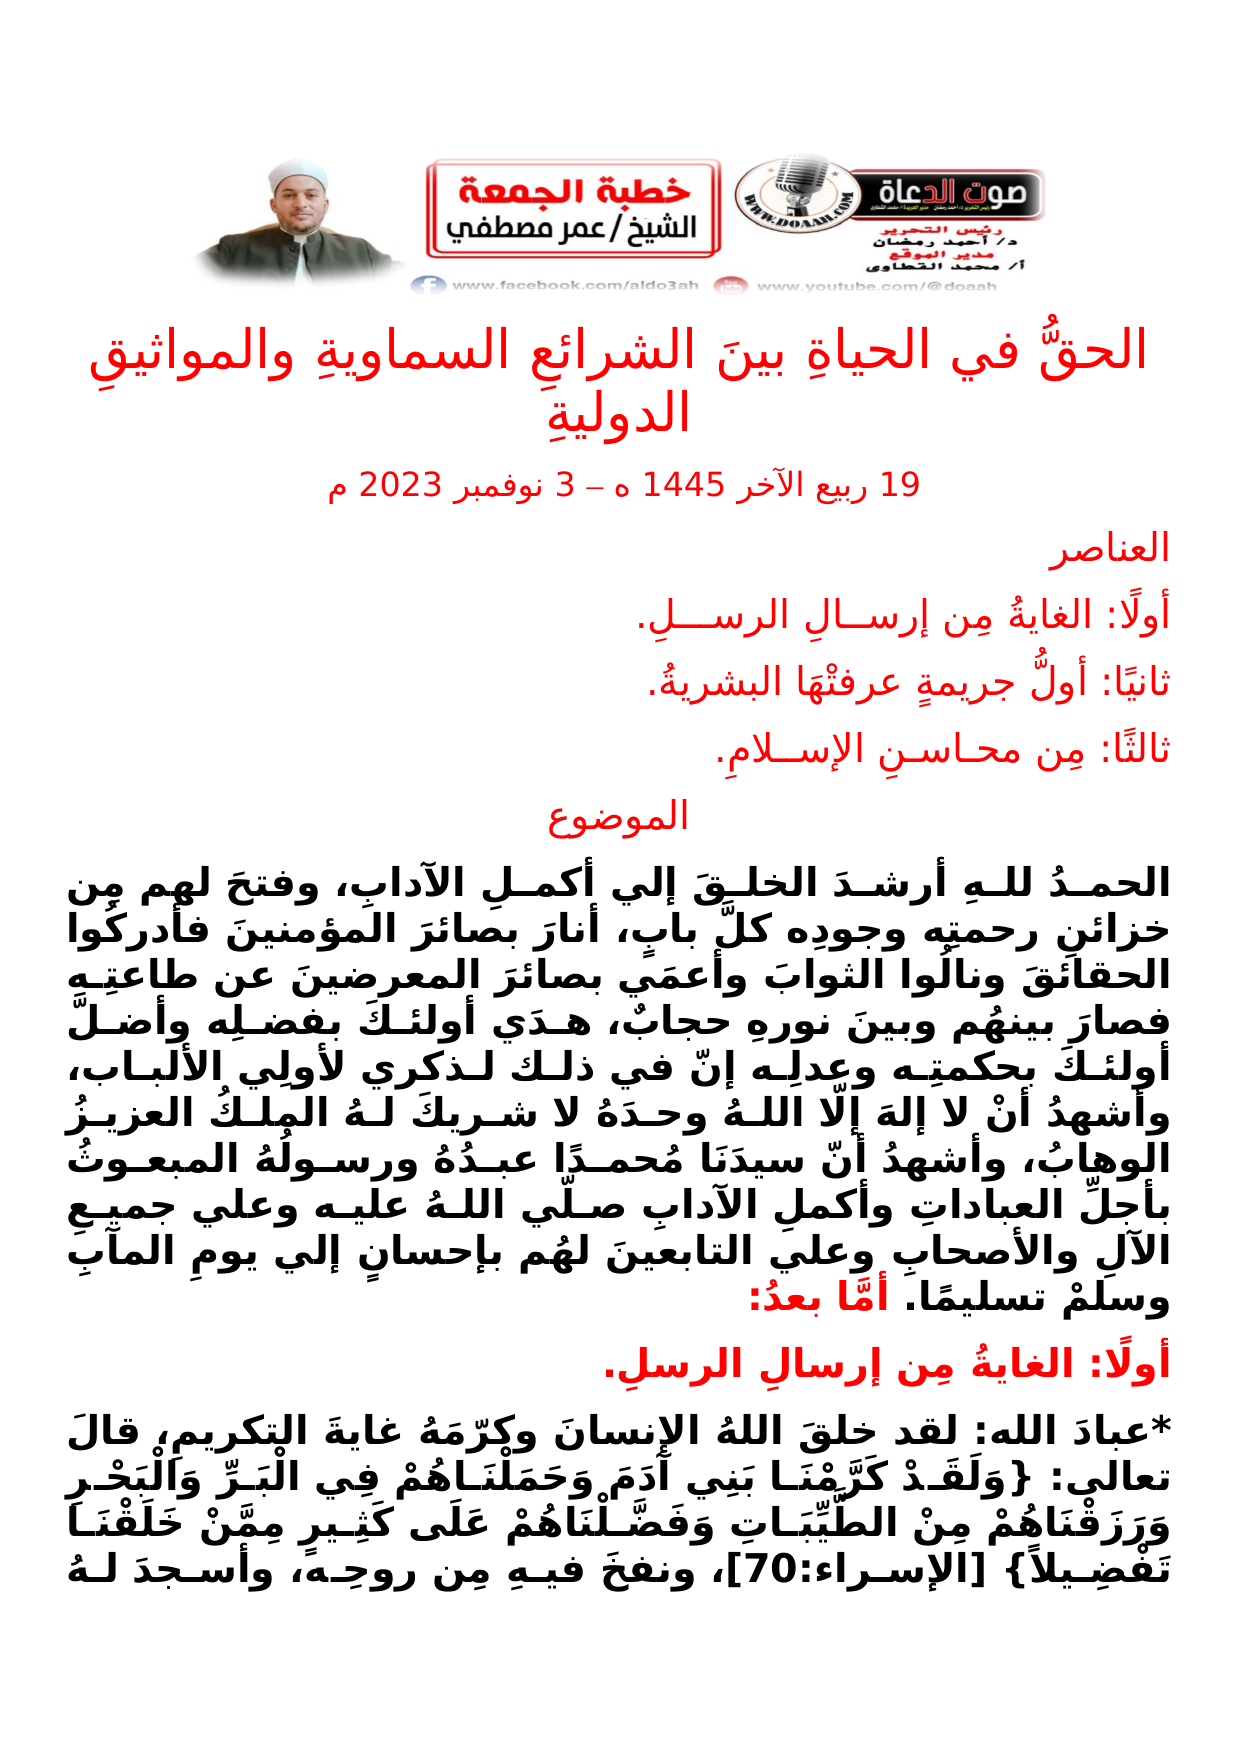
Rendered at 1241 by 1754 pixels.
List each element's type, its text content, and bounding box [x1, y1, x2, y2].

text أولًا: الغايةُ مِن إرسالِ الرسلِ. [66, 1341, 1172, 1387]
text 19 ربيع الآخر 1445 ه – 3 نوفمبر 2023 م [66, 465, 1172, 504]
picture [216, 179, 1023, 269]
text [66, 1407, 1172, 1592]
text الحقُّ في الحياةِ بينَ الشرائعِ السماويةِ والمواثيقِ الدوليةِ [66, 318, 1172, 444]
text ثانيًا: أولُّ جريمةٍ عرفتْهَا البشريةُ. [66, 659, 1172, 705]
text الحمدُ للهِ أرشدَ الخلقَ إلي أكملِ الآدابِ، وفتحَ لهم مِن خزائنِ رحمتِه وجودِه كلَّ بابٍ، أنارَ بصائرَ المؤمنينَ فأدركُوا الحقائقَ ونالُوا الثوابَ وأعمَي بصائرَ المعرضينَ عن طاعتِه فصارَ بينهُم وبينَ نورهِ حجابٌ، هدَي أولئكَ بفضلِه وأضلَّ أولئكَ بحكمتِه وعدلِه إنّ في ذلك لذكري لأولِي الألباب، وأشهدُ أنْ لا إلهَ إلّا اللهُ وحدَهُ لا شريكَ لهُ الملكُ العزيزُ الوهابُ، وأشهدُ أنّ سيدَنَا مُحمدًا عبدُهُ ورسولُهُ المبعوثُ بأجلِّ العباداتِ وأكملِ الآدابِ صلّي اللهُ عليه وعلي جميعِ الآلِ والأصحابِ وعلي التابعينَ لهُم بإحسانٍ إلي يومِ المآبِ وسلمْ تسليمًا. أمَّا بعدُ: [66, 859, 1172, 1320]
text الموضوع [66, 792, 1172, 838]
text العناصر [66, 525, 1172, 571]
text أولًا: الغايةُ مِن إرســالِ الرســـلِ. [66, 592, 1172, 638]
text ثالثًا: مِن محـاسـنِ الإســلامِ. [66, 726, 1172, 772]
